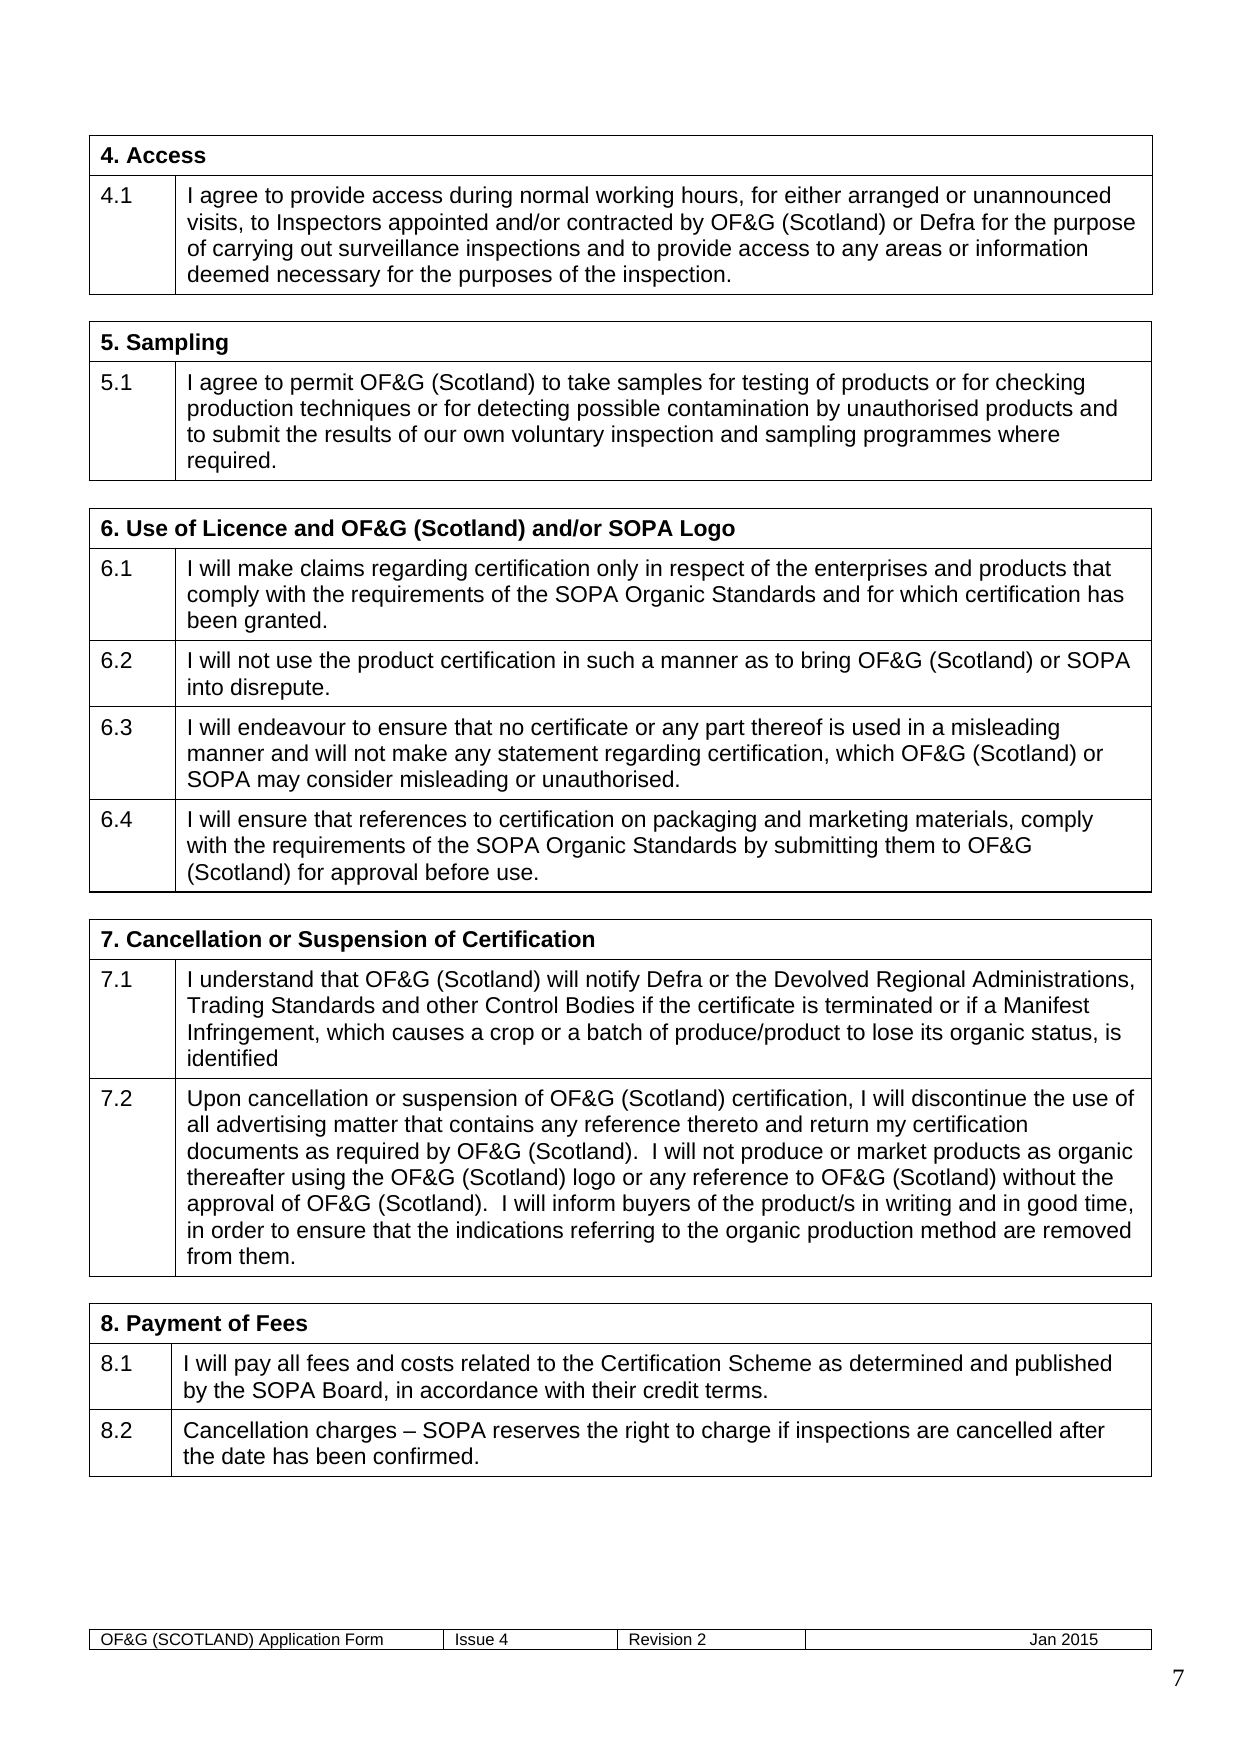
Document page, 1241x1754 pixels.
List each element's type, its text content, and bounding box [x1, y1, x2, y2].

table_cell Cancellation charges – SOPA reserves the right to charge if inspections are cancelled after the date has been confirmed. [172, 1410, 1151, 1476]
table_cell 7.2 [90, 1079, 175, 1276]
table_cell 6.1 [90, 549, 175, 640]
table_header 5. Sampling [90, 322, 1151, 361]
table_cell 6.2 [90, 641, 175, 706]
table_cell I will ensure that references to certification on packaging and marketing materials, comply with the requirements of the SOPA Organic Standards by submitting them to OF&G (Scotland) for approval before use. [176, 800, 1151, 891]
table_header 4. Access [90, 136, 1152, 175]
table_cell I will endeavour to ensure that no certificate or any part thereof is used in a misleading manner and will not make any statement regarding certification, which OF&G (Scotland) or SOPA may consider misleading or unauthorised. [176, 707, 1151, 799]
table_cell I will make claims regarding certification only in respect of the enterprises and products that comply with the requirements of the SOPA Organic Standards and for which certification has been granted. [176, 549, 1151, 640]
table_cell 8.1 [90, 1344, 171, 1409]
table_cell I agree to provide access during normal working hours, for either arranged or unannounced visits, to Inspectors appointed and/or contracted by OF&G (Scotland) or Defra for the purpose of carrying out surveillance inspections and to provide access to any areas or information deemed necessary for the purposes of the inspection. [176, 176, 1152, 294]
table_header 6. Use of Licence and OF&G (Scotland) and/or SOPA Logo [90, 509, 1151, 547]
table_header 7. Cancellation or Suspension of Certification [90, 920, 1151, 959]
table_cell I agree to permit OF&G (Scotland) to take samples for testing of products or for checking production techniques or for detecting possible contamination by unauthorised products and to submit the results of our own voluntary inspection and sampling programmes where required. [176, 362, 1151, 480]
table_cell I understand that OF&G (Scotland) will notify Defra or the Devolved Regional Administrations, Trading Standards and other Control Bodies if the certificate is terminated or if a Manifest Infringement, which causes a crop or a batch of produce/product to lose its organic status, is identified [176, 960, 1151, 1078]
table_cell 5.1 [90, 362, 175, 480]
table_cell 6.4 [90, 800, 175, 891]
table_cell 8.2 [90, 1410, 171, 1476]
table_cell Upon cancellation or suspension of OF&G (Scotland) certification, I will discontinue the use of all advertising matter that contains any reference thereto and return my certification documents as required by OF&G (Scotland). I will not produce or market products as organic thereafter using the OF&G (Scotland) logo or any reference to OF&G (Scotland) without the approval of OF&G (Scotland). I will inform buyers of the product/s in writing and in good time, in order to ensure that the indications referring to the organic production method are removed from them. [176, 1079, 1151, 1276]
table_header 8. Payment of Fees [90, 1304, 1151, 1343]
table_cell 4.1 [90, 176, 175, 294]
table_cell I will pay all fees and costs related to the Certification Scheme as determined and published by the SOPA Board, in accordance with their credit terms. [172, 1344, 1151, 1409]
table_cell I will not use the product certification in such a manner as to bring OF&G (Scotland) or SOPA into disrepute. [176, 641, 1151, 706]
table_cell 6.3 [90, 707, 175, 799]
table_cell 7.1 [90, 960, 175, 1078]
